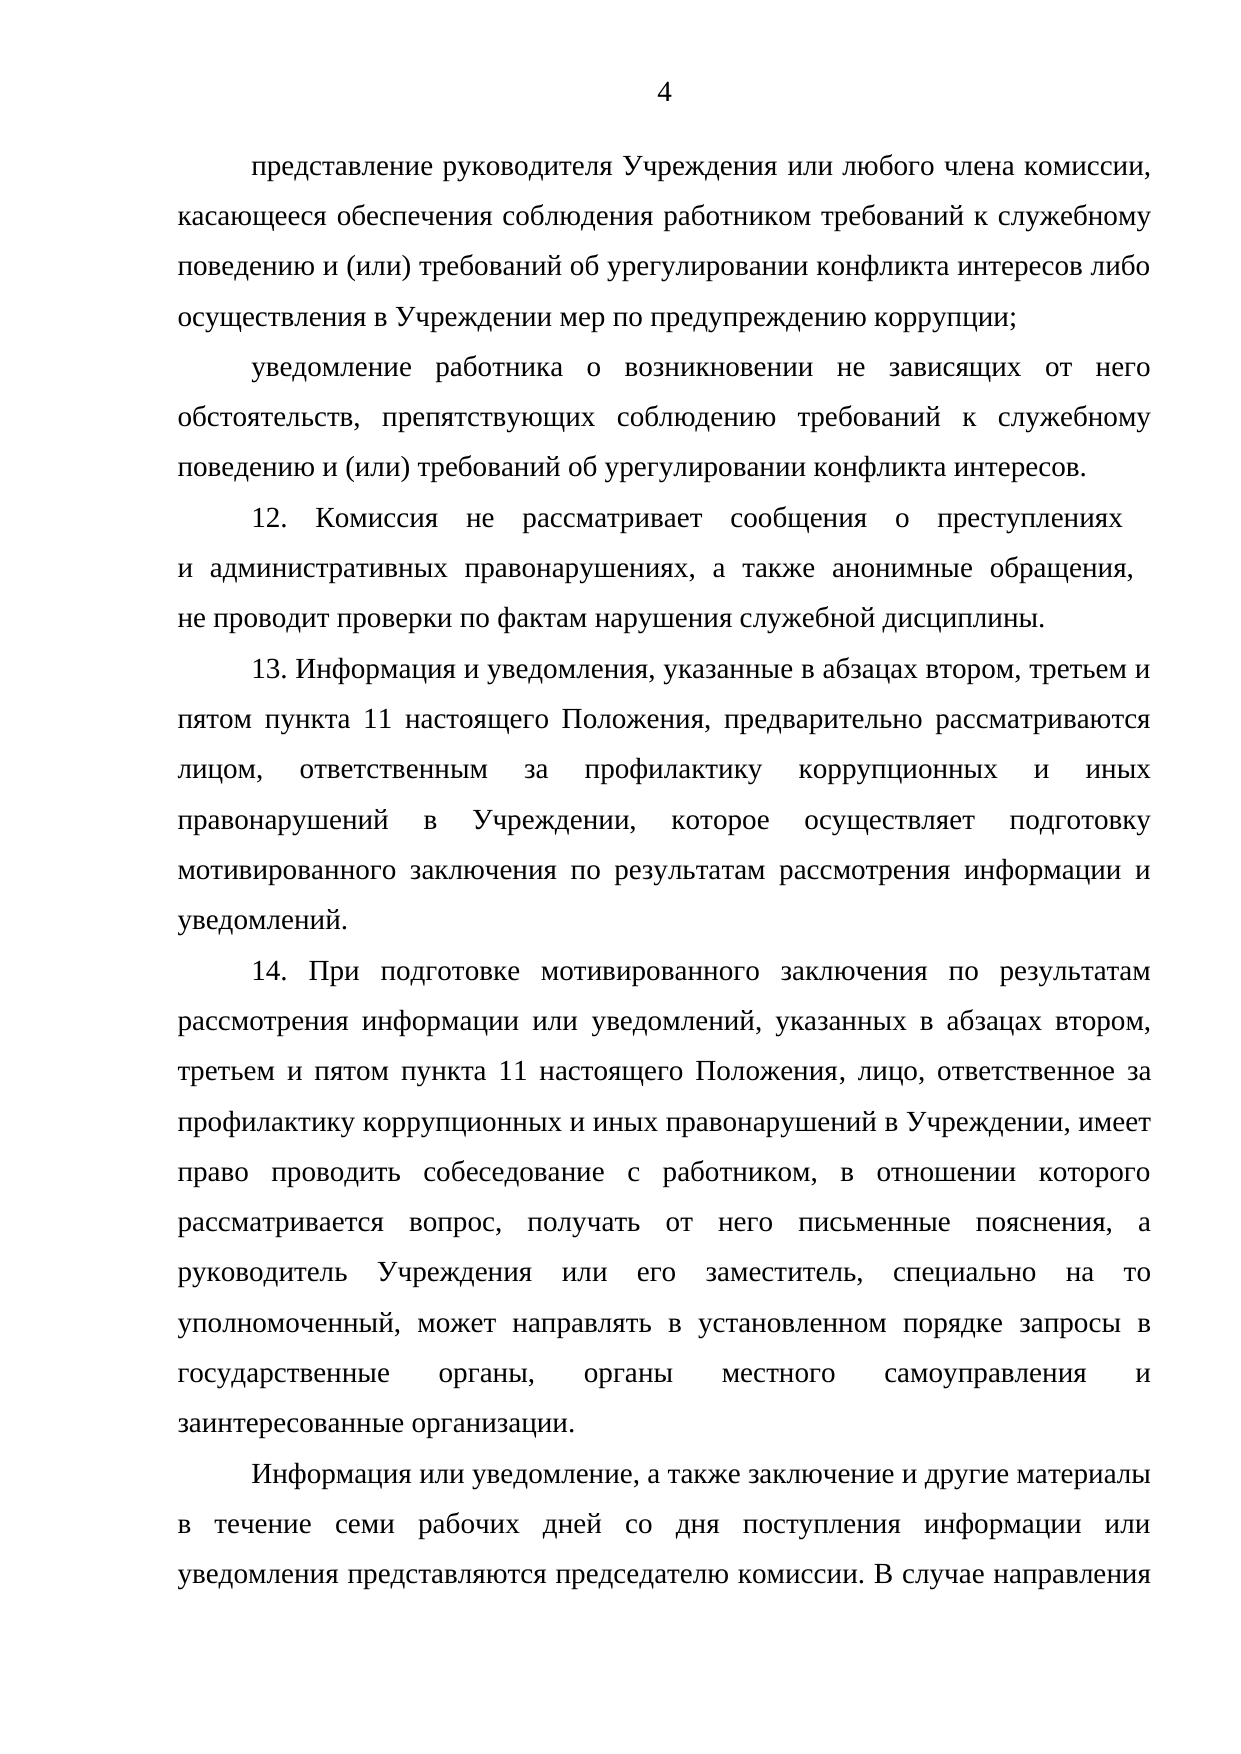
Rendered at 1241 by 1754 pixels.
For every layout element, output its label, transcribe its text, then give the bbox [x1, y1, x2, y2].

text представление руководителя Учреждения или любого члена комиссии, касающееся обеспечения соблюдения работником требований к служебному поведению и (или) требований об урегулировании конфликта интересов либо осуществления в Учреждении мер по предупреждению коррупции; [177, 148, 1152, 332]
text 12. Комиссия не рассматривает сообщения о преступлениях и административных правонарушениях, а также анонимные обращения, не проводит проверки по фактам нарушения служебной дисциплины. [177, 500, 1152, 634]
text 13. Информация и уведомления, указанные в абзацах втором, третьем и пятом пункта 11 настоящего Положения, предварительно рассматриваются лицом, ответственным за профилактику коррупционных и иных правонарушений в Учреждении, которое осуществляет подготовку мотивированного заключения по результатам рассмотрения информации и уведомлений. [177, 651, 1152, 936]
text 14. При подготовке мотивированного заключения по результатам рассмотрения информации или уведомлений, указанных в абзацах втором, третьем и пятом пункта 11 настоящего Положения, лицо, ответственное за профилактику коррупционных и иных правонарушений в Учреждении, имеет право проводить собеседование с работником, в отношении которого рассматривается вопрос, получать от него письменные пояснения, а руководитель Учреждения или его заместитель, специально на то уполномоченный, может направлять в установленном порядке запросы в государственные органы, органы местного самоуправления и заинтересованные организации. [177, 953, 1152, 1439]
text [177, 1456, 1152, 1590]
text уведомление работника о возникновении не зависящих от него обстоятельств, препятствующих соблюдению требований к служебному поведению и (или) требований об урегулировании конфликта интересов. [177, 349, 1152, 483]
